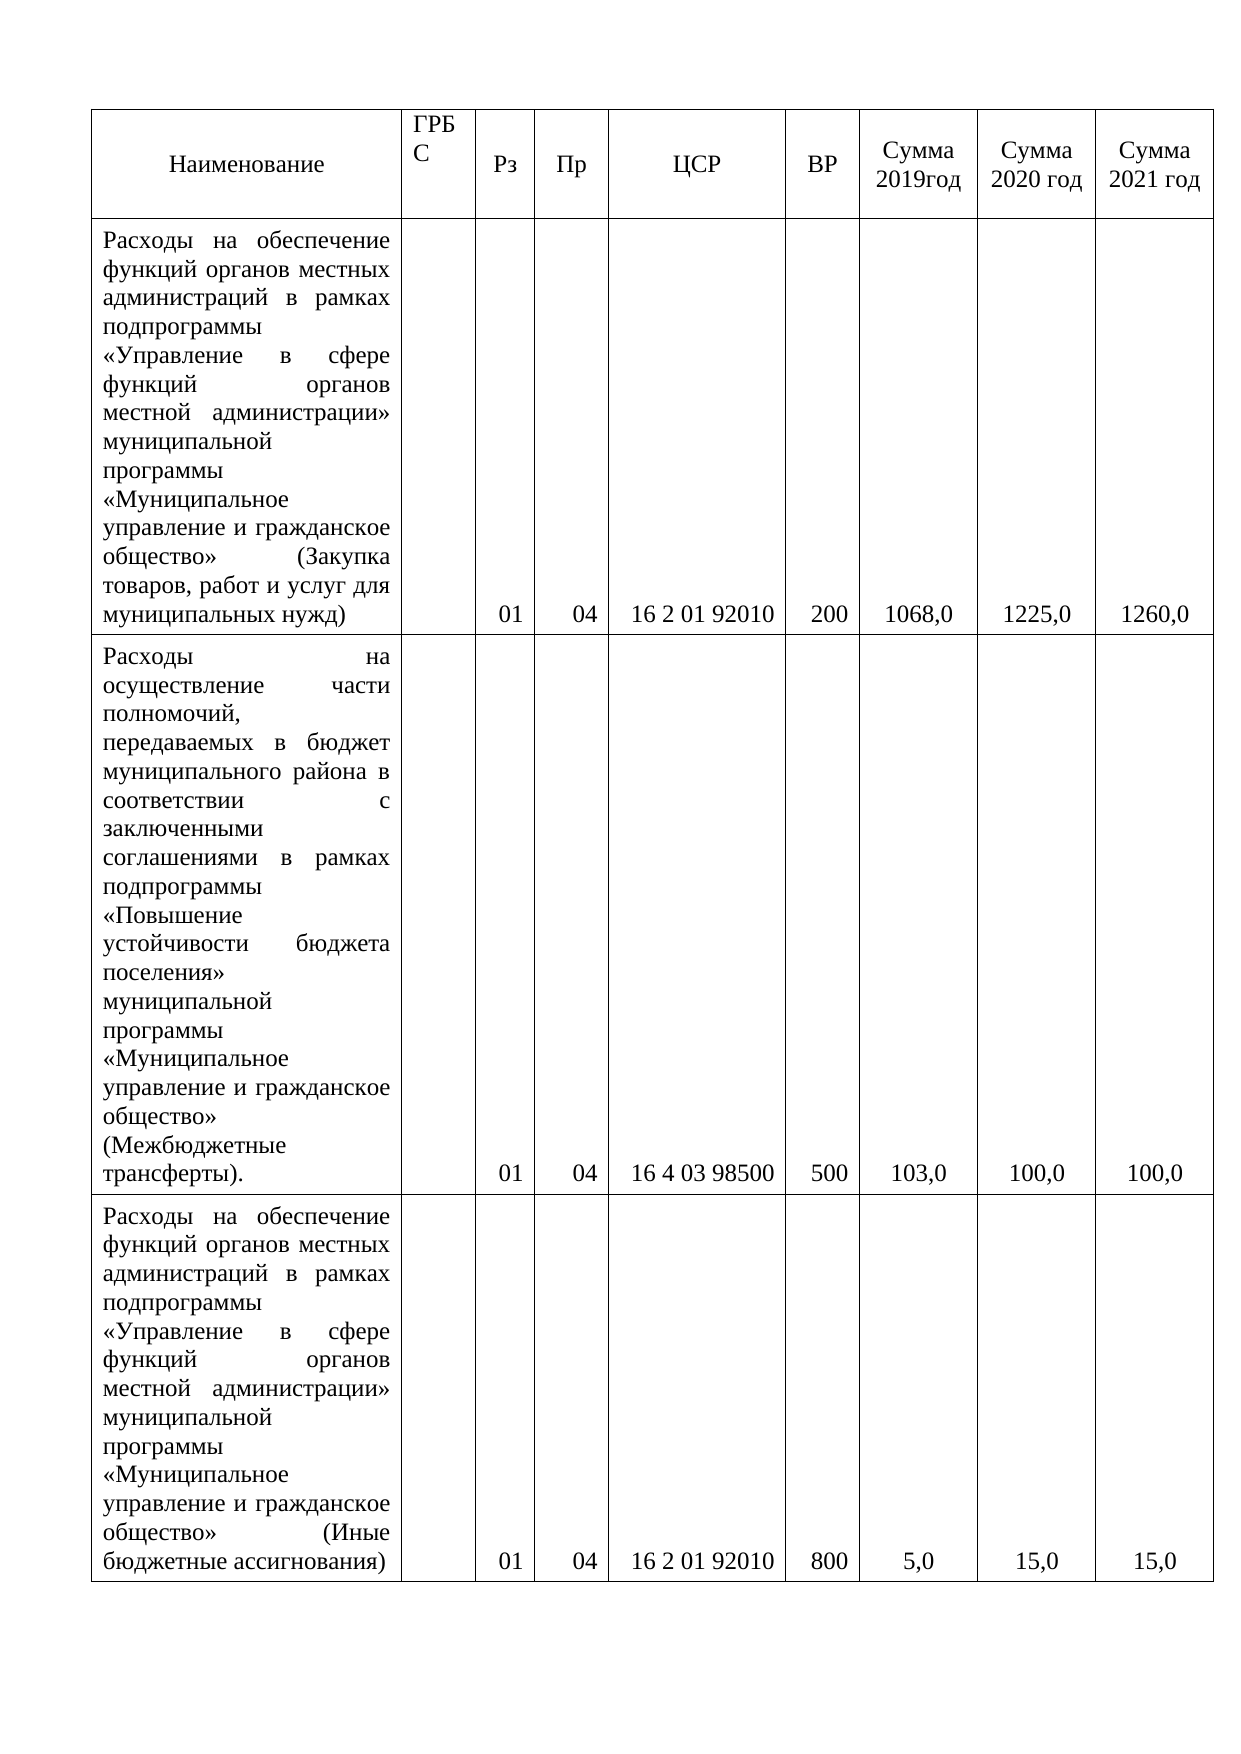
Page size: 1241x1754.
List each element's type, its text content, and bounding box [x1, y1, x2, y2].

table_cell 04 [535, 1195, 608, 1581]
table_header Сумма 2020 год [978, 110, 1095, 218]
table_cell 1260,0 [1096, 219, 1213, 634]
table_cell 04 [535, 219, 608, 634]
table_header Рз [476, 110, 534, 218]
table_cell 01 [476, 1195, 534, 1581]
table_cell 500 [786, 635, 859, 1193]
table_header Наименование [92, 110, 401, 218]
table_header ГРБС [402, 110, 475, 218]
table_cell 5,0 [860, 1195, 977, 1581]
table_cell [402, 219, 475, 634]
table_cell 1225,0 [978, 219, 1095, 634]
table_cell 01 [476, 219, 534, 634]
table_cell 04 [535, 635, 608, 1193]
table_cell 15,0 [978, 1195, 1095, 1581]
table_cell [402, 635, 475, 1193]
table_header Сумма 2021 год [1096, 110, 1213, 218]
table_cell 15,0 [1096, 1195, 1213, 1581]
table_cell 100,0 [1096, 635, 1213, 1193]
table_cell Расходы на обеспечение функций органов местных администраций в рамках подпрограммы «Управление в сфере функций органов местной администрации» муниципальной программы «Муниципальное управление и гражданское общество» (Закупка товаров, работ и услуг для муниципальных нужд) [92, 219, 401, 634]
table_cell Расходы на обеспечение функций органов местных администраций в рамках подпрограммы «Управление в сфере функций органов местной администрации» муниципальной программы «Муниципальное управление и гражданское общество» (Иные бюджетные ассигнования) [92, 1195, 401, 1581]
table_cell 16 4 03 98500 [609, 635, 785, 1193]
table_cell 200 [786, 219, 859, 634]
table_cell [402, 1195, 475, 1581]
table_header Пр [535, 110, 608, 218]
table_cell 16 2 01 92010 [609, 219, 785, 634]
table_cell 01 [476, 635, 534, 1193]
table_header ВР [786, 110, 859, 218]
table_cell 800 [786, 1195, 859, 1581]
table_cell 103,0 [860, 635, 977, 1193]
table_header Сумма 2019год [860, 110, 977, 218]
table_cell 100,0 [978, 635, 1095, 1193]
table_cell Расходы на осуществление части полномочий, передаваемых в бюджет муниципального района в соответствии с заключенными соглашениями в рамках подпрограммы «Повышение устойчивости бюджета поселения» муниципальной программы «Муниципальное управление и гражданское общество» (Межбюджетные трансферты). [92, 635, 401, 1193]
table_cell 16 2 01 92010 [609, 1195, 785, 1581]
table_cell 1068,0 [860, 219, 977, 634]
table_header ЦСР [609, 110, 785, 218]
